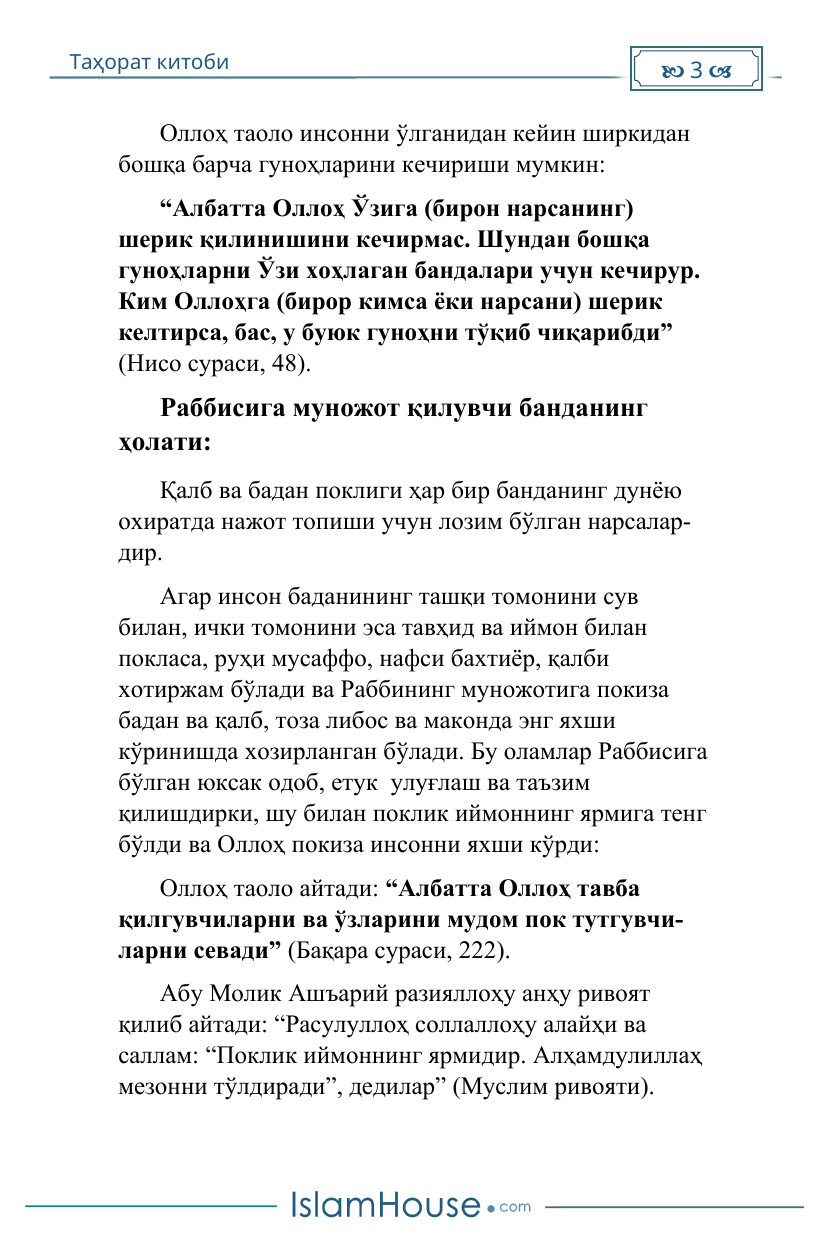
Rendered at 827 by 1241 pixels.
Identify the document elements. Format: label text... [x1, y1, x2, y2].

text Абу Молик Ашъарий разияллоҳу анҳу ривоят қилиб айтади: “Расулуллоҳ соллаллоҳу алайҳи ва саллам: “Поклик иймоннинг ярмидир. Алҳамдулиллаҳ мезонни тўлдиради”, дедилар” (Муслим ривояти). [118, 978, 709, 1100]
text “Албатта Оллоҳ Ўзига (бирон нарсанинг) шерик қилинишини кечирмас. Шундан бошқа гуноҳларни Ўзи хоҳлаган бандалари учун кечирур. Ким Оллоҳга (бирор кимса ёки нарсани) шерик келтирса, бас, у буюк гуноҳни тўқиб чиқарибди” (Нисо сураси, 48). [118, 193, 709, 377]
text Оллоҳ таоло инсонни ўлганидан кейин ширкидан бошқа барча гуноҳларини кечириши мумкин: [118, 118, 709, 178]
picture [284, 1186, 805, 1224]
text Раббисига муножот қилувчи банданинг ҳолати: [118, 391, 709, 456]
picture [18, 1186, 277, 1223]
text Агар инсон баданининг ташқи томонини сув билан, ички томонини эса тавҳид ва иймон билан покласа, руҳи мусаффо, нафси бахтиёр, қалби хотиржам бўлади ва Раббининг муножотига покиза бадан ва қалб, тоза либос ва маконда энг яхши кўринишда хозирланган бўлади. Бу оламлар Раббисига бўлган юксак одоб, етук улуғлаш ва таъзим қилишдирки, шу билан поклик иймоннинг ярмига тенг бўлди ва Оллоҳ покиза инсонни яхши кўрди: [118, 581, 709, 858]
text Оллоҳ таоло айтади: “Албатта Оллоҳ тавба қилгувчиларни ва ўзларини мудом пок тутгувчи-ларни севади” (Бақара сураси, 222). [118, 873, 709, 963]
text Қалб ва бадан поклиги ҳар бир банданинг дунёю охиратда нажот топиши учун лозим бўлган нарсалар-дир. [118, 475, 709, 566]
